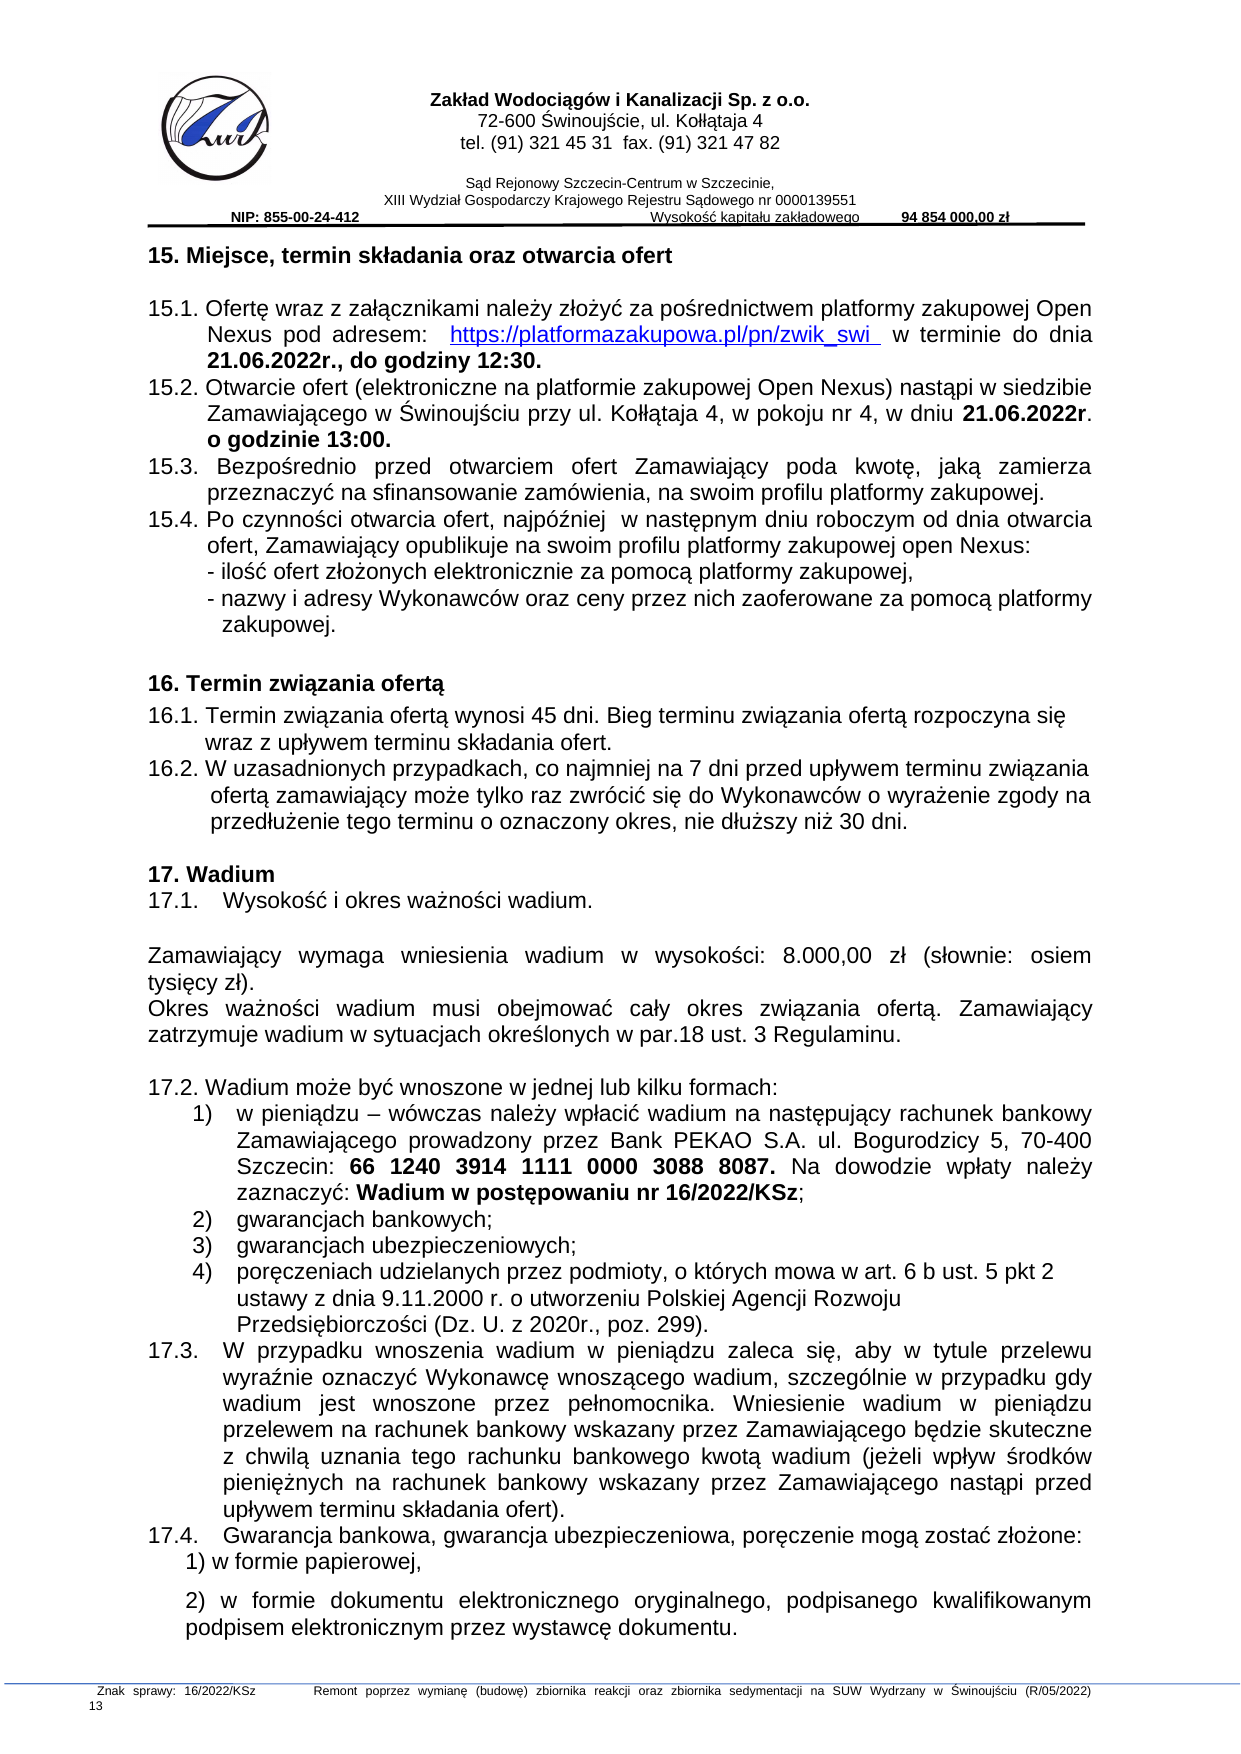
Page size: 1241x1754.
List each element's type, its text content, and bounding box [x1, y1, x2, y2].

text 15.1. Ofertę wraz z załącznikami należy złożyć za pośrednictwem platformy zakupowej Open Nexus pod adresem: https://platformazakupowa.pl/pn/zwik_swi w terminie do dnia 21.06.2022r., do godziny 12:30. [148, 295, 1092, 374]
text wraz z upływem terminu składania ofert. [148, 729, 1092, 755]
text 16.1. Termin związania ofertą wynosi 45 dni. Bieg terminu związania ofertą rozpoczyna się [148, 702, 1092, 729]
text 15.3. Bezpośrednio przed otwarciem ofert Zamawiający poda kwotę, jaką zamierza przeznaczyć na sfinansowanie zamówienia, na swoim profilu platformy zakupowej. [148, 453, 1092, 506]
subtitle 17. Wadium [148, 861, 1092, 887]
list Wysokość i okres ważności wadium. [148, 887, 1092, 913]
text 1) w formie papierowej, [185, 1548, 1092, 1574]
text - nazwy i adresy Wykonawców oraz ceny przez nich zaoferowane za pomocą platformy zakupowej. [207, 584, 1092, 637]
text 15.2. Otwarcie ofert (elektroniczne na platformie zakupowej Open Nexus) nastąpi w siedzibie Zamawiającego w Świnoujściu przy ul. Kołłątaja 4, w pokoju nr 4, w dniu 21.06.2022r. o godzinie 13:00. [148, 374, 1092, 453]
list gwarancjach bankowych; [192, 1206, 1092, 1232]
list Gwarancja bankowa, gwarancja ubezpieczeniowa, poręczenie mogą zostać złożone: [148, 1522, 1092, 1548]
text 16. Termin związania ofertą [148, 670, 1092, 696]
text Okres ważności wadium musi obejmować cały okres związania ofertą. Zamawiający zatrzymuje wadium w sytuacjach określonych w par.18 ust. 3 Regulaminu. [148, 995, 1092, 1047]
list w pieniądzu – wówczas należy wpłacić wadium na następujący rachunek bankowy Zamawiającego prowadzony przez Bank PEKAO S.A. ul. Bogurodzicy 5, 70-400 Szczecin: 66 1240 3914 1111 0000 3088 8087. Na dowodzie wpłaty należy zaznaczyć: Wadium w postępowaniu nr 16/2022/KSz; [192, 1100, 1092, 1206]
list gwarancjach ubezpieczeniowych; [192, 1232, 1092, 1258]
text 15. Miejsce, termin składania oraz otwarcia ofert [148, 242, 1092, 268]
text 16.2. W uzasadnionych przypadkach, co najmniej na 7 dni przed upływem terminu związania [148, 755, 1092, 782]
text Zamawiający wymaga wniesienia wadium w wysokości: 8.000,00 zł (słownie: osiem tysięcy zł). [148, 942, 1092, 995]
list poręczeniach udzielanych przez podmioty, o których mowa w art. 6 b ust. 5 pkt 2 ustawy z dnia 9.11.2000 r. o utworzeniu Polskiej Agencji Rozwoju Przedsiębiorczości (Dz. U. z 2020r., poz. 299). [192, 1258, 1092, 1337]
text 2) w formie dokumentu elektronicznego oryginalnego, podpisanego kwalifikowanym podpisem elektronicznym przez wystawcę dokumentu. [185, 1587, 1092, 1640]
text - ilość ofert złożonych elektronicznie za pomocą platformy zakupowej, [207, 558, 1092, 584]
picture [158, 72, 272, 185]
list W przypadku wnoszenia wadium w pieniądzu zaleca się, aby w tytule przelewu wyraźnie oznaczyć Wykonawcę wnoszącego wadium, szczególnie w przypadku gdy wadium jest wnoszone przez pełnomocnika. Wniesienie wadium w pieniądzu przelewem na rachunek bankowy wskazany przez Zamawiającego będzie skuteczne z chwilą uznania tego rachunku bankowego kwotą wadium (jeżeli wpływ środków pieniężnych na rachunek bankowy wskazany przez Zamawiającego nastąpi przed upływem terminu składania ofert). [148, 1337, 1092, 1522]
text ofertą zamawiający może tylko raz zwrócić się do Wykonawców o wyrażenie zgody na przedłużenie tego terminu o oznaczony okres, nie dłuższy niż 30 dni. [210, 782, 1092, 834]
text 15.4. Po czynności otwarcia ofert, najpóźniej w następnym dniu roboczym od dnia otwarcia ofert, Zamawiający opublikuje na swoim profilu platformy zakupowej open Nexus: [148, 506, 1092, 558]
text 17.2. Wadium może być wnoszone w jednej lub kilku formach: [148, 1074, 1092, 1100]
